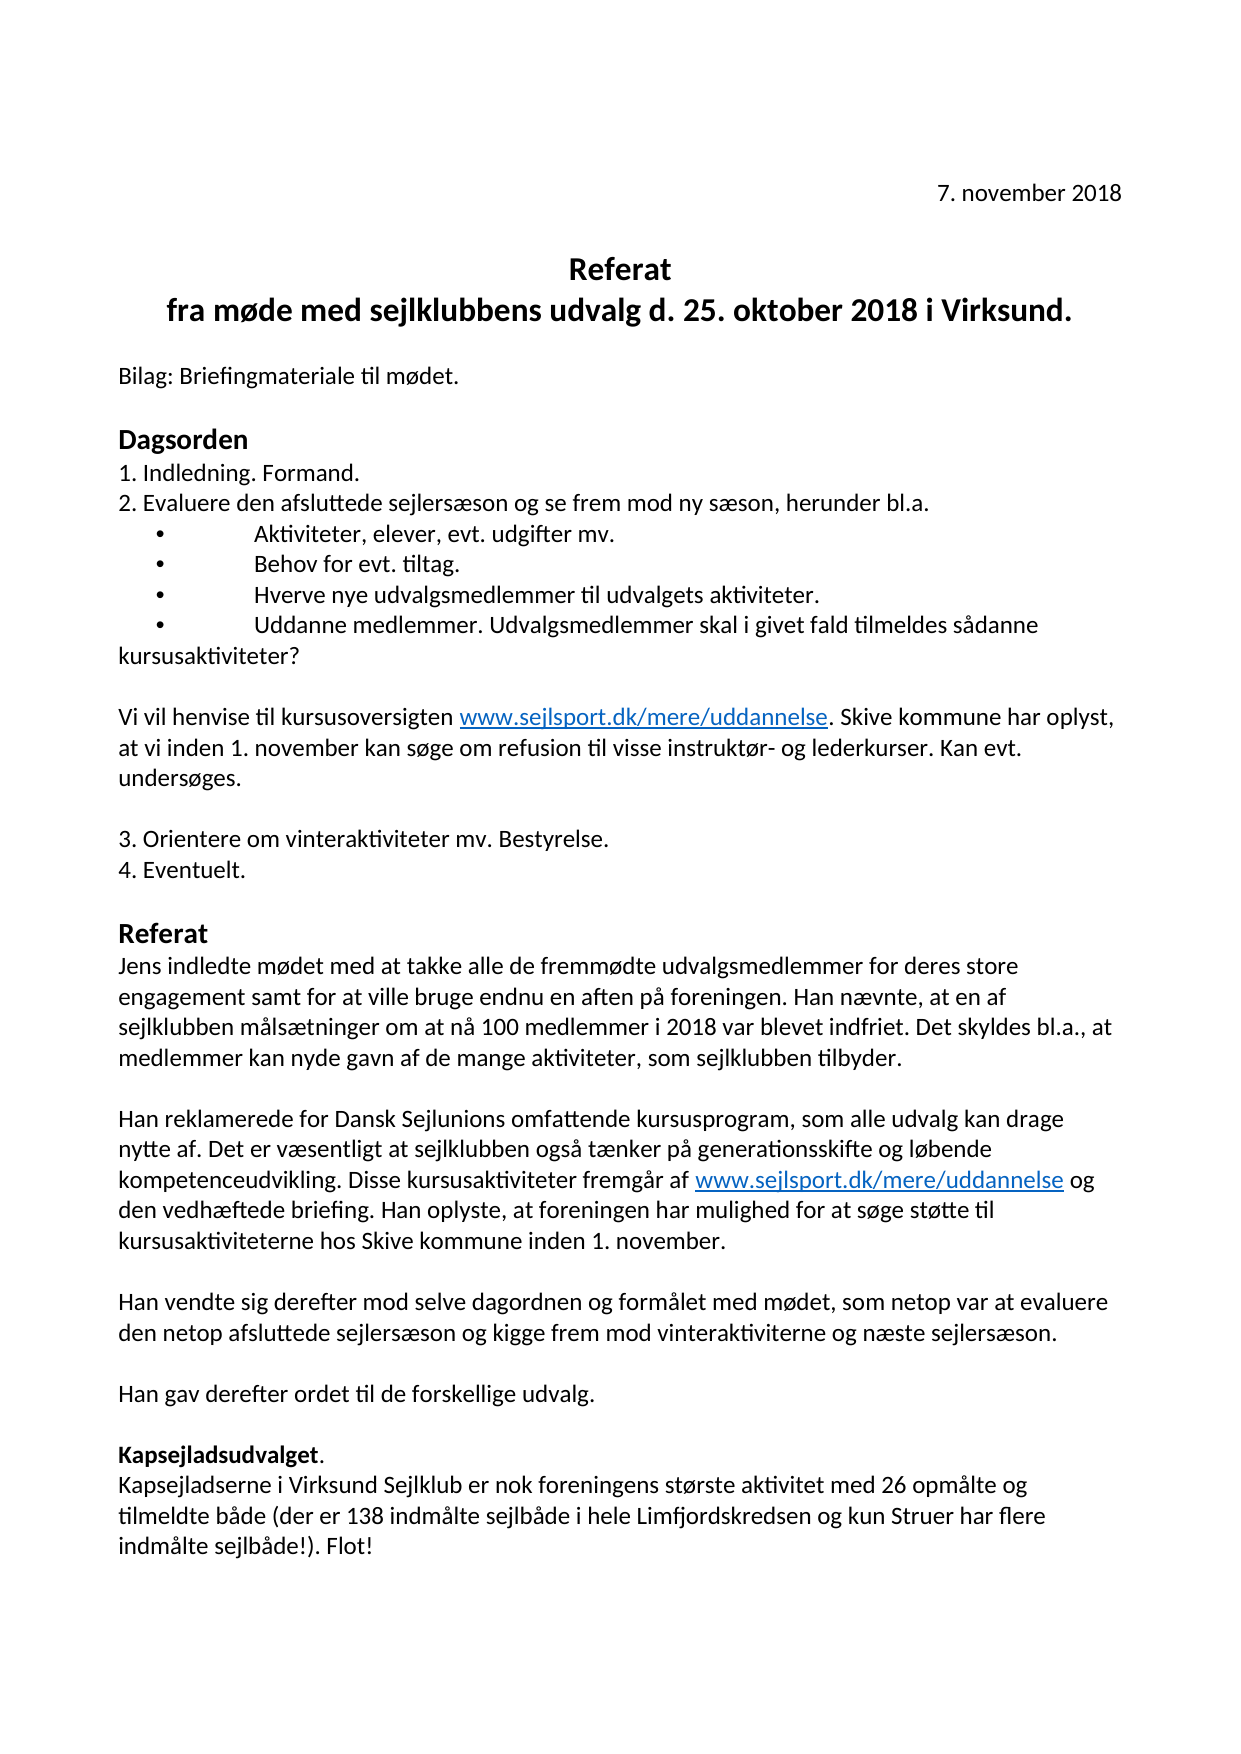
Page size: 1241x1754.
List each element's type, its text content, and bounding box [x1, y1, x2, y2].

text Vi vil henvise til kursusoversigten www.sejlsport.dk/mere/uddannelse. Skive kommune har oplyst, at vi inden 1. november kan søge om refusion til visse instruktør- og lederkurser. Kan evt. undersøges. [118, 701, 1122, 793]
text Han gav derefter ordet til de forskellige udvalg. [118, 1378, 1122, 1408]
text 1. Indledning. Formand. [118, 457, 1122, 488]
list Behov for evt. tiltag. [156, 549, 1122, 579]
text 4. Eventuelt. [118, 854, 1122, 884]
text Han vendte sig derefter mod selve dagordnen og formålet med mødet, som netop var at evaluere den netop afsluttede sejlersæson og kigge frem mod vinteraktiviterne og næste sejlersæson. [118, 1286, 1122, 1347]
text Referat [118, 915, 1122, 951]
text 7. november 2018 [118, 177, 1122, 208]
list Aktiviteter, elever, evt. udgifter mv. [156, 518, 1122, 549]
text Kapsejladsudvalget. [118, 1439, 1122, 1469]
list Uddanne medlemmer. Udvalgsmedlemmer skal i givet fald tilmeldes sådanne [156, 610, 1122, 640]
list Hverve nye udvalgsmedlemmer til udvalgets aktiviteter. [156, 579, 1122, 610]
text 2. Evaluere den afsluttede sejlersæson og se frem mod ny sæson, herunder bl.a. [118, 488, 1122, 518]
text fra møde med sejlklubbens udvalg d. 25. oktober 2018 i Virksund. [118, 289, 1122, 330]
text Han reklamerede for Dansk Sejlunions omfattende kursusprogram, som alle udvalg kan drage nytte af. Det er væsentligt at sejlklubben også tænker på generationsskifte og løbende kompetenceudvikling. Disse kursusaktiviteter fremgår af www.sejlsport.dk/mere/uddannelse og den vedhæftede briefing. Han oplyste, at foreningen har mulighed for at søge støtte til kursusaktiviteterne hos Skive kommune inden 1. november. [118, 1103, 1122, 1256]
text Dagsorden [118, 421, 1122, 457]
text Kapsejladserne i Virksund Sejlklub er nok foreningens største aktivitet med 26 opmålte og tilmeldte både (der er 138 indmålte sejlbåde i hele Limfjordskredsen og kun Struer har flere indmålte sejlbåde!). Flot! [118, 1469, 1122, 1561]
text Jens indledte mødet med at takke alle de fremmødte udvalgsmedlemmer for deres store engagement samt for at ville bruge endnu en aften på foreningen. Han nævnte, at en af sejlklubben målsætninger om at nå 100 medlemmer i 2018 var blevet indfriet. Det skyldes bl.a., at medlemmer kan nyde gavn af de mange aktiviteter, som sejlklubben tilbyder. [118, 951, 1122, 1073]
text Bilag: Briefingmateriale til mødet. [118, 360, 1122, 391]
text 3. Orientere om vinteraktiviteter mv. Bestyrelse. [118, 823, 1122, 854]
text Referat [118, 248, 1122, 289]
text kursusaktiviteter? [118, 640, 1122, 671]
